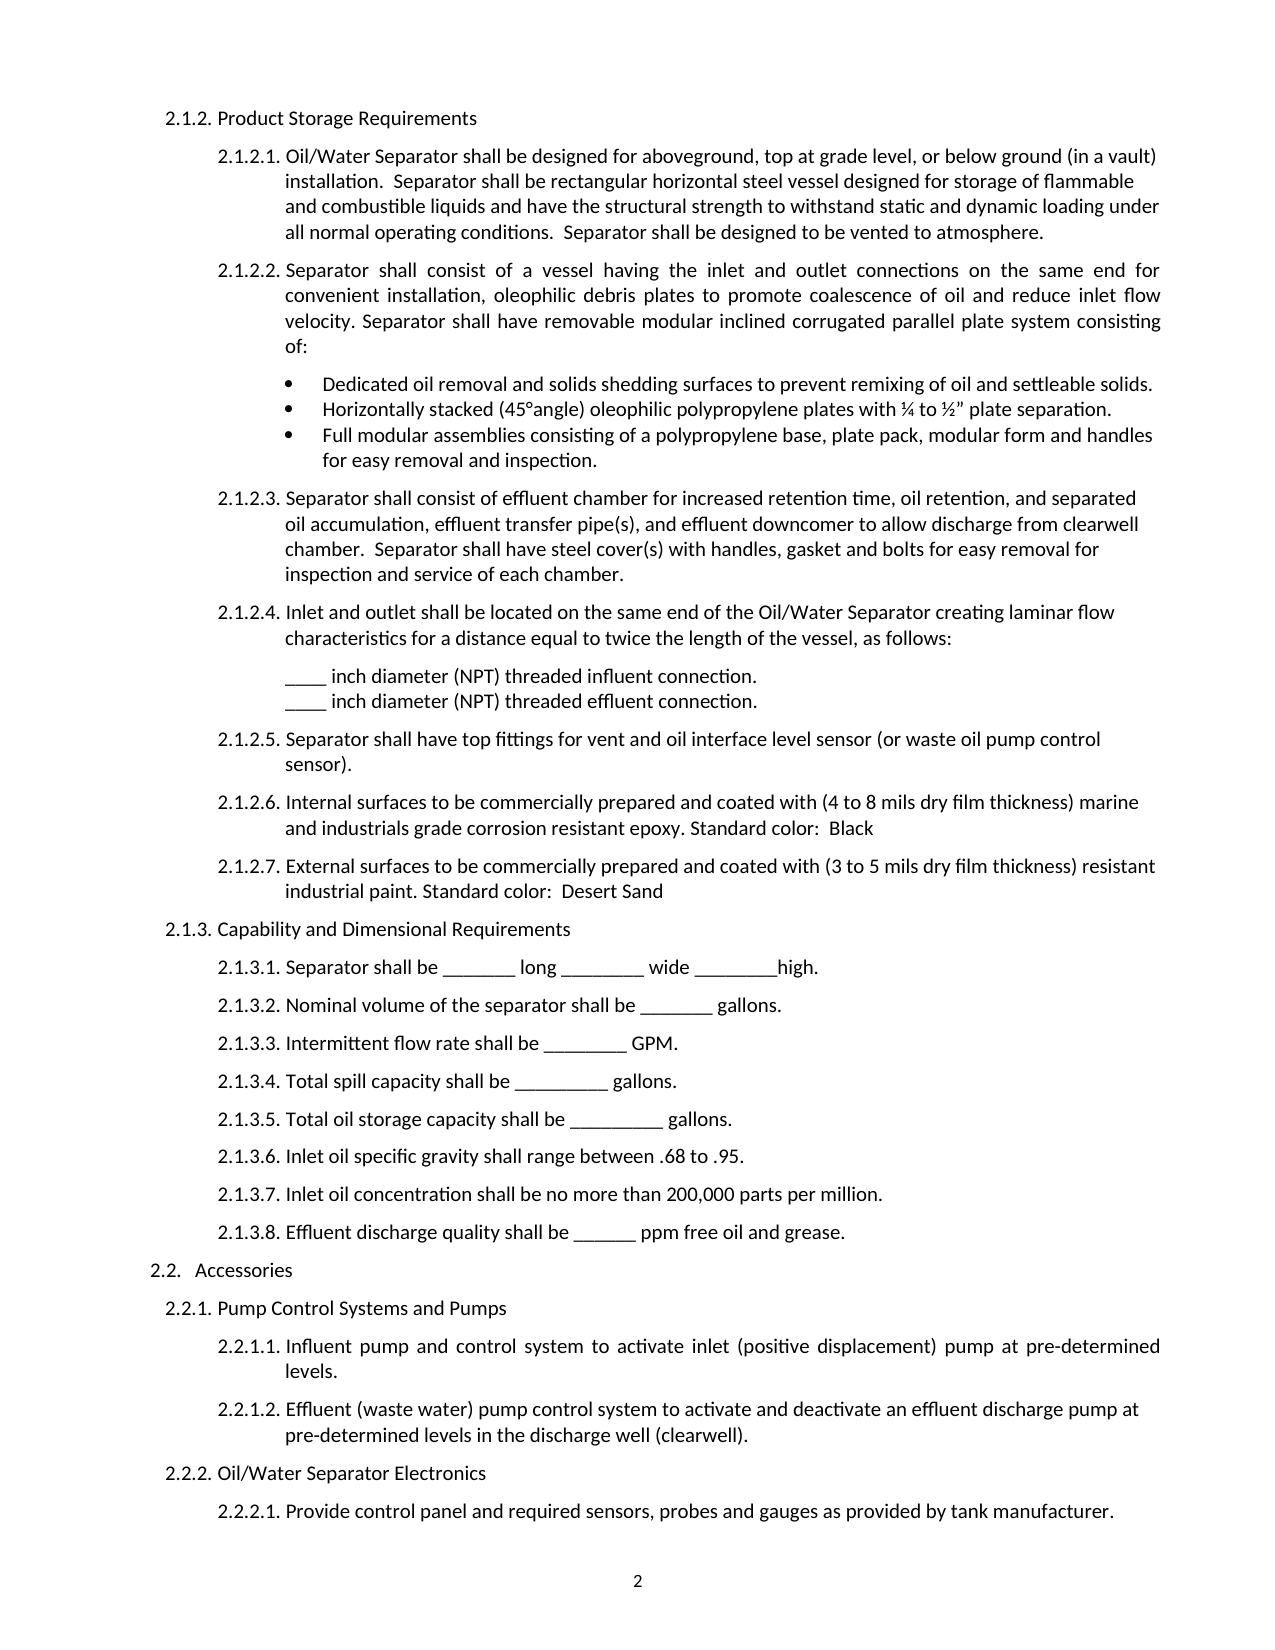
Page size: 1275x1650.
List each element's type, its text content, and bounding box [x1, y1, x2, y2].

list Effluent discharge quality shall be ______ ppm free oil and grease. [217, 1219, 1162, 1245]
list ____ inch diameter (NPT) threaded effluent connection. [285, 688, 1162, 714]
list Full modular assemblies consisting of a polypropylene base, plate pack, modular form and handles for easy removal and inspection. [285, 422, 1162, 473]
list Total spill capacity shall be _________ gallons. [217, 1068, 1162, 1093]
list Pump Control Systems and Pumps [165, 1295, 1162, 1321]
list Inlet oil specific gravity shall range between .68 to .95. [217, 1144, 1162, 1169]
list Effluent (waste water) pump control system to activate and deactivate an effluent discharge pump at pre-determined levels in the discharge well (clearwell). [217, 1397, 1162, 1447]
list Oil/Water Separator shall be designed for aboveground, top at grade level, or below ground (in a vault) installation. Separator shall be rectangular horizontal steel vessel designed for storage of flammable and combustible liquids and have the structural strength to withstand static and dynamic loading under all normal operating conditions. Separator shall be designed to be vented to atmosphere. [217, 143, 1162, 244]
list Inlet oil concentration shall be no more than 200,000 parts per million. [217, 1182, 1162, 1207]
list Accessories [150, 1257, 1162, 1283]
list Nominal volume of the separator shall be _______ gallons. [217, 992, 1162, 1017]
list External surfaces to be commercially prepared and coated with (3 to 5 mils dry film thickness) resistant industrial paint. Standard color: Desert Sand [217, 853, 1162, 904]
list Provide control panel and required sensors, probes and gauges as provided by tank manufacturer. [217, 1498, 1162, 1523]
list Capability and Dimensional Requirements [165, 916, 1162, 942]
list Inlet and outlet shall be located on the same end of the Oil/Water Separator creating laminar flow characteristics for a distance equal to twice the length of the vessel, as follows: [217, 599, 1162, 650]
list Separator shall be _______ long ________ wide ________high. [217, 954, 1162, 979]
list Oil/Water Separator Electronics [165, 1460, 1162, 1485]
list Product Storage Requirements [165, 105, 1162, 130]
list Intermittent flow rate shall be ________ GPM. [217, 1030, 1162, 1055]
list ____ inch diameter (NPT) threaded influent connection. [285, 663, 1162, 688]
list Total oil storage capacity shall be _________ gallons. [217, 1106, 1162, 1131]
list Separator shall consist of a vessel having the inlet and outlet connections on the same end for convenient installation, oleophilic debris plates to promote coalescence of oil and reduce inlet flow velocity. Separator shall have removable modular inclined corrugated parallel plate system consisting of: [217, 257, 1162, 359]
list Internal surfaces to be commercially prepared and coated with (4 to 8 mils dry film thickness) marine and industrials grade corrosion resistant epoxy. Standard color: Black [217, 789, 1162, 840]
list Separator shall have top fittings for vent and oil interface level sensor (or waste oil pump control sensor). [217, 726, 1162, 777]
list Dedicated oil removal and solids shedding surfaces to prevent remixing of oil and settleable solids. [285, 371, 1162, 397]
list Horizontally stacked (45°angle) oleophilic polypropylene plates with ¼ to ½” plate separation. [285, 397, 1162, 422]
list Influent pump and control system to activate inlet (positive displacement) pump at pre-determined levels. [217, 1333, 1162, 1384]
list Separator shall consist of effluent chamber for increased retention time, oil retention, and separated oil accumulation, effluent transfer pipe(s), and effluent downcomer to allow discharge from clearwell chamber. Separator shall have steel cover(s) with handles, gasket and bolts for easy removal for inspection and service of each chamber. [217, 485, 1162, 587]
